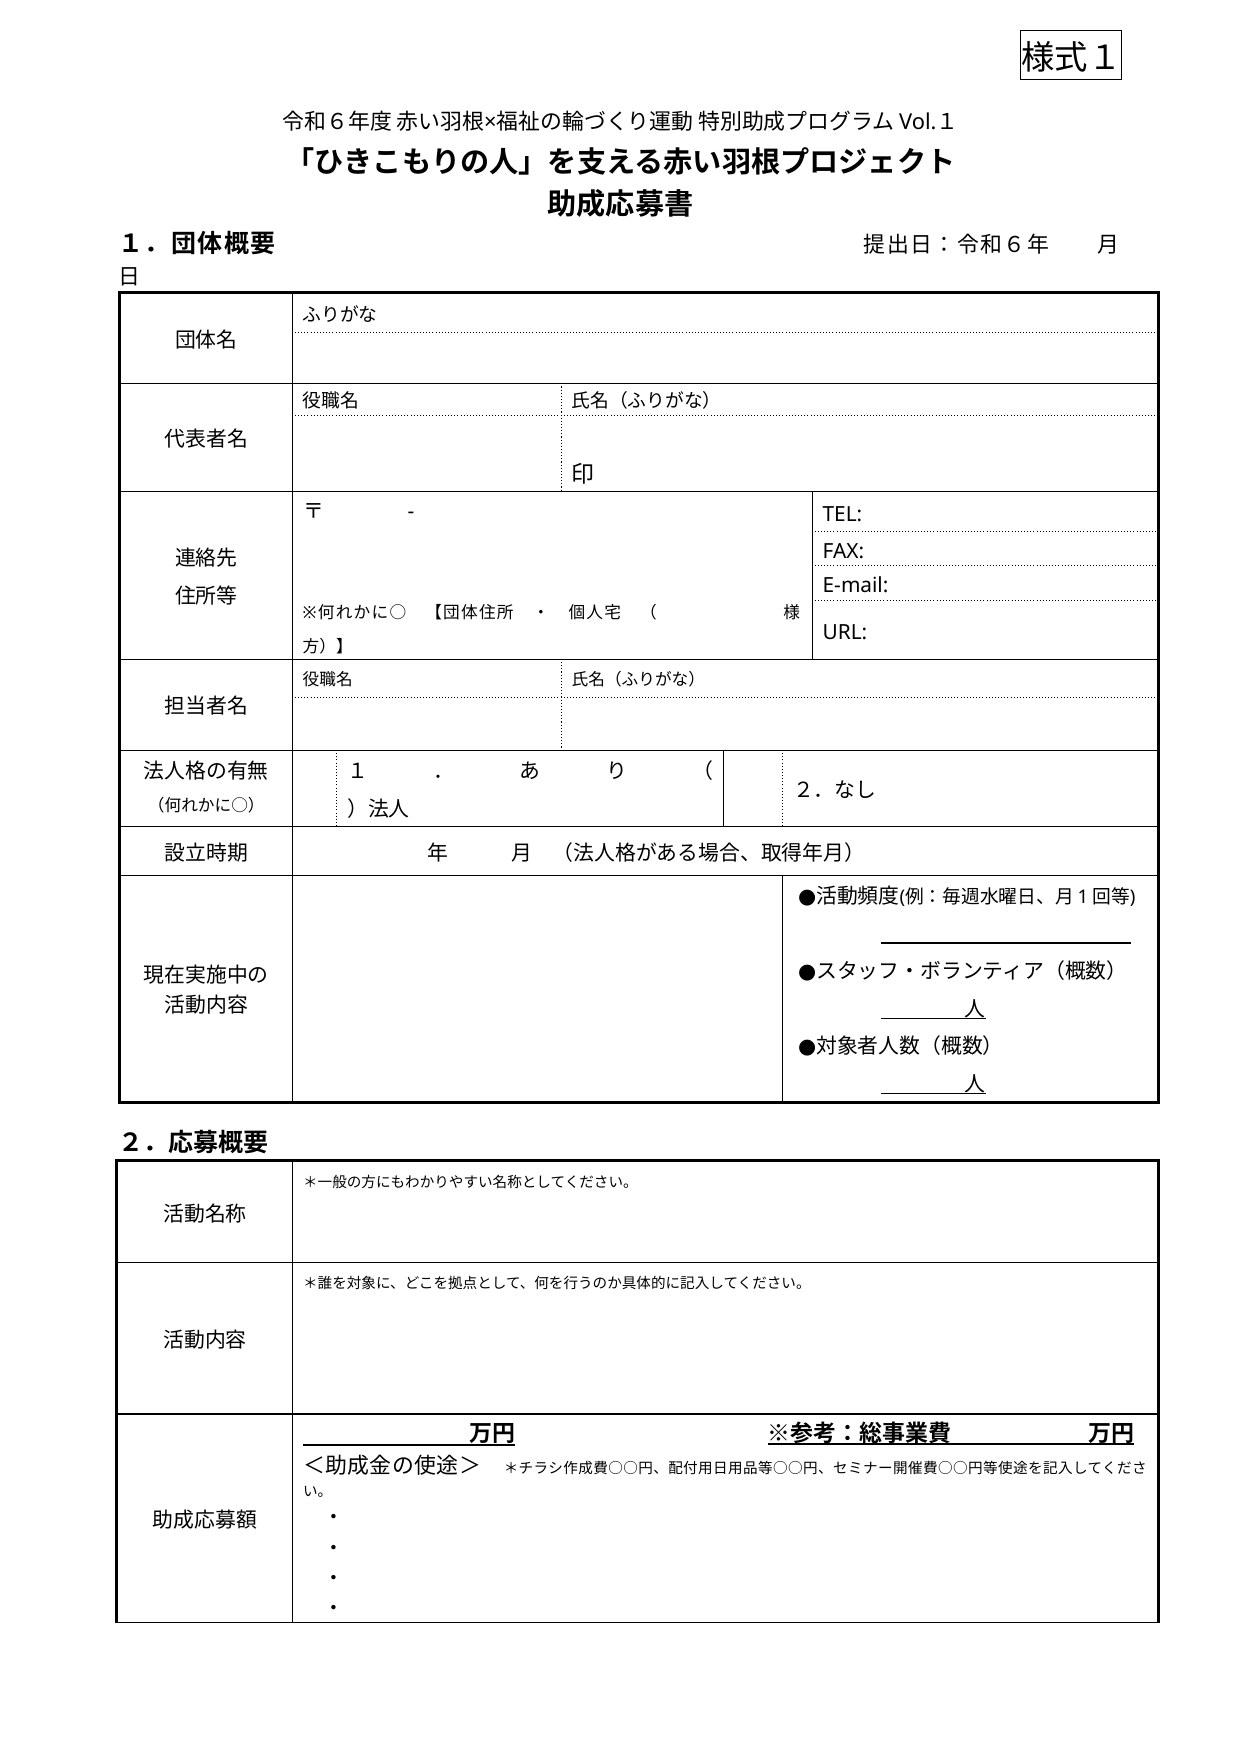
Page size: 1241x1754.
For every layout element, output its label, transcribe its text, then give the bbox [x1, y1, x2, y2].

table_cell 印 [561, 415, 1157, 491]
table_cell 法人格の有無 （何れかに○） [121, 751, 292, 826]
table_cell [293, 415, 561, 491]
table_cell [293, 332, 1157, 383]
text 令和６年度 赤い羽根×福祉の輪づくり運動 特別助成プログラムVol.１ [118, 101, 1122, 138]
table_cell ＊誰を対象に、どこを拠点として、何を行うのか具体的に記入してください。 [293, 1263, 1157, 1413]
table_cell [293, 876, 782, 1101]
table_cell URL: [813, 600, 1157, 659]
table_cell 氏名（ふりがな） [561, 384, 1157, 415]
table_cell 担当者名 [121, 660, 292, 750]
table_cell [293, 751, 337, 826]
table_header 活動名称 [118, 1162, 292, 1262]
table_cell 年 月 （法人格がある場合、取得年月） [293, 827, 1157, 875]
text 「ひきこもりの人」を支える赤い羽根プロジェクト [118, 138, 1122, 181]
table_cell 現在実施中の 活動内容 [121, 876, 292, 1101]
table_cell E-mail: [813, 565, 1157, 599]
table_cell 万円 ※参考：総事業費 万円 ＜助成金の使途＞ ＊チラシ作成費○○円、配付用日用品等○○円、セミナー開催費○○円等使途を記入してください。 ・ ・ ・ ・ [293, 1415, 1157, 1621]
table_cell 〒 - ※何れかに○ 【団体住所 ・ 個人宅 （ 様方）】 [293, 492, 812, 659]
table_cell 代表者名 [121, 384, 292, 491]
table_header ふりがな [293, 294, 1157, 332]
table_cell [724, 751, 782, 826]
table_cell ２．なし [783, 751, 1157, 826]
text 助成応募書 [118, 181, 1122, 223]
table_header 団体名 [121, 294, 292, 383]
table_cell 役職名 [293, 660, 561, 697]
table_cell 活動内容 [118, 1263, 292, 1413]
table_cell [293, 697, 561, 750]
table_cell TEL: [813, 492, 1157, 531]
table_header ＊一般の方にもわかりやすい名称としてください。 [293, 1162, 1157, 1262]
table_cell 氏名（ふりがな） [561, 660, 1157, 697]
table_cell [561, 697, 1157, 750]
table_cell FAX: [813, 531, 1157, 565]
table_cell 設立時期 [121, 827, 292, 875]
table_cell １．あり（ ）法人 [337, 751, 723, 826]
table_cell ●活動頻度(例：毎週水曜日、月1回等) ●スタッフ・ボランティア（概数） 人 ●対象者人数（概数） 人 [783, 876, 1157, 1101]
table_cell 役職名 [293, 384, 561, 415]
table_cell 連絡先 住所等 [121, 492, 292, 659]
text １．団体概要 提出日：令和６年 月 日 [118, 223, 1122, 291]
text ２．応募概要 [118, 1123, 1122, 1159]
table_cell 助成応募額 [118, 1415, 292, 1621]
